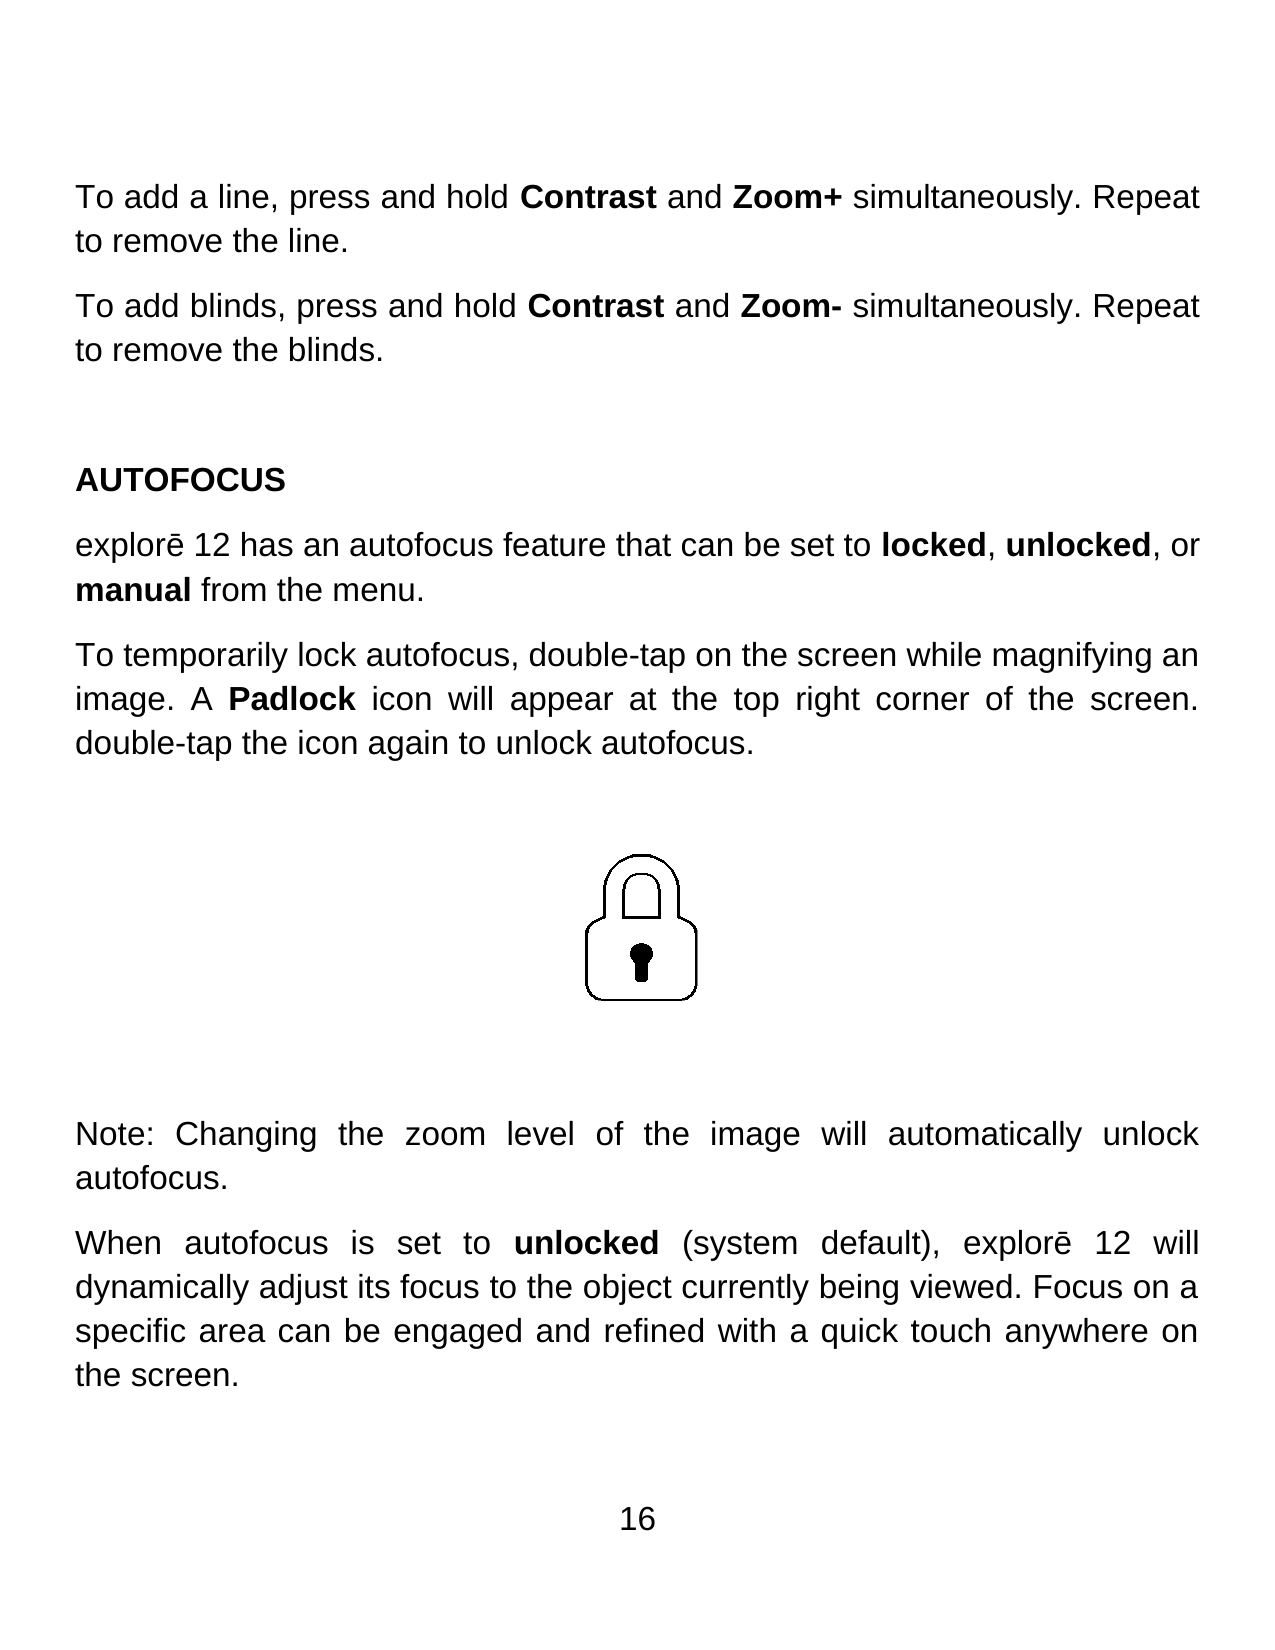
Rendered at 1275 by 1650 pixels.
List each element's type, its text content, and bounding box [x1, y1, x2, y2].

text Note: Changing the zoom level of the image will automatically unlock autofocus. [75, 1114, 1200, 1196]
text To add blinds, press and hold Contrast and Zoom- simultaneously. Repeat to remove the blinds. [75, 286, 1200, 369]
subtitle Autofocus [75, 461, 1200, 499]
text When autofocus is set to unlocked (system default), explorē 12 will dynamically adjust its focus to the object currently being viewed. Focus on a specific area can be engaged and refined with a quick touch anywhere on the screen. [75, 1223, 1200, 1394]
text To temporarily lock autofocus, double-tap on the screen while magnifying an image. A Padlock icon will appear at the top right corner of the screen. double-tap the icon again to unlock autofocus. [75, 635, 1200, 761]
picture [584, 853, 698, 1001]
text To add a line, press and hold Contrast and Zoom+ simultaneously. Repeat to remove the line. [75, 177, 1200, 260]
text explorē 12 has an autofocus feature that can be set to locked, unlocked, or manual from the menu. [75, 526, 1200, 608]
